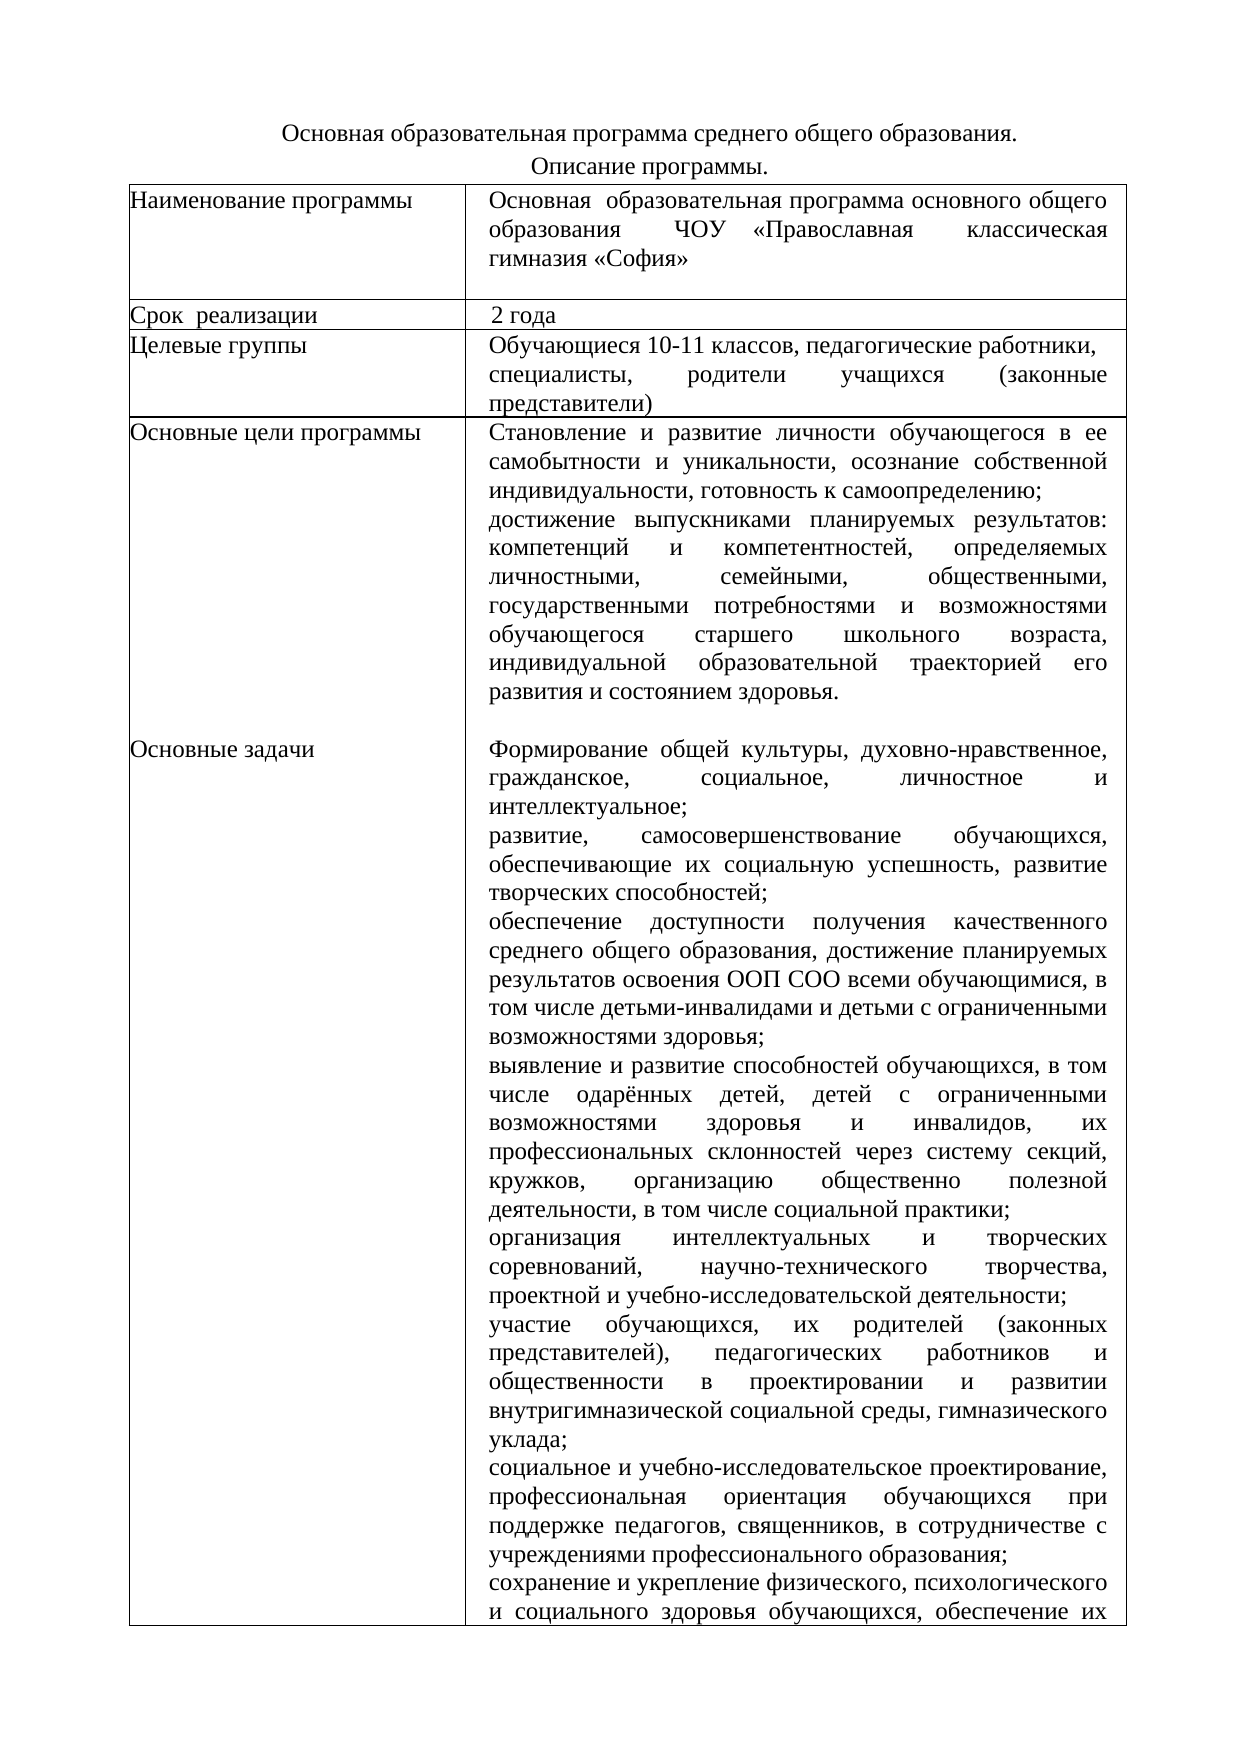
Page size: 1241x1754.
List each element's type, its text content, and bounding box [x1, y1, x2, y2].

table_cell Целевые группы [130, 330, 465, 416]
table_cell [130, 418, 465, 1625]
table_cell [466, 418, 1126, 1625]
text Основная образовательная программа среднего общего образования. [118, 118, 1181, 147]
table_header Основная образовательная программа основного общего образования ЧОУ «Православная классическая гимназия «София» [466, 185, 1126, 299]
text Описание программы. [118, 151, 1181, 180]
table_cell Обучающиеся 10-11 классов, педагогические работники, специалисты, родители учащихся (законные представители) [466, 330, 1126, 416]
table_header Наименование программы [130, 185, 465, 299]
table_cell 2 года [466, 300, 1126, 329]
table_cell Срок реализации [130, 300, 465, 329]
